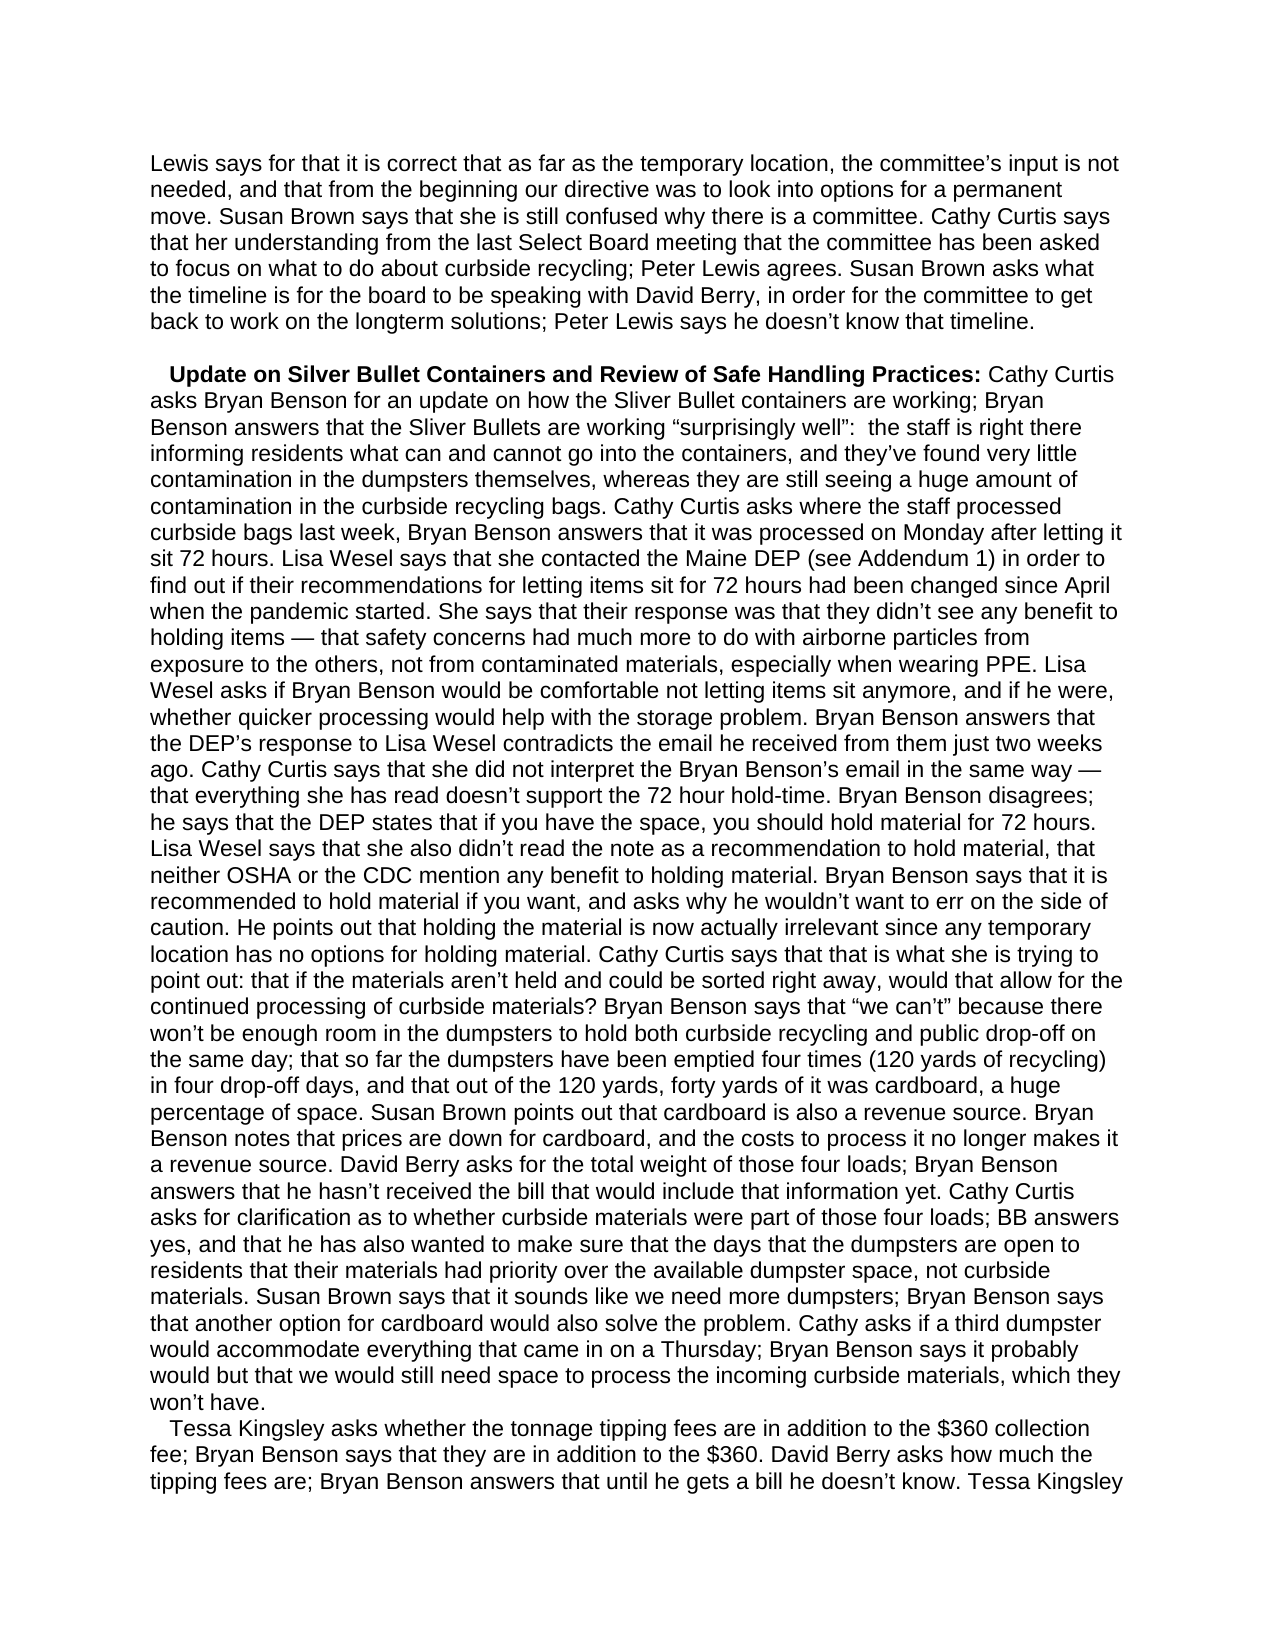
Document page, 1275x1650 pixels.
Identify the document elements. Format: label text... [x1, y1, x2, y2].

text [150, 150, 1125, 334]
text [150, 1415, 1125, 1494]
text Update on Silver Bullet Containers and Review of Safe Handling Practices: Cathy Curtis asks Bryan Benson for an update on how the Sliver Bullet containers are working; Bryan Benson answers that the Sliver Bullets are working “surprisingly well”: the staff is right there informing residents what can and cannot go into the containers, and they’ve found very little contamination in the dumpsters themselves, whereas they are still seeing a huge amount of contamination in the curbside recycling bags. Cathy Curtis asks where the staff processed curbside bags last week, Bryan Benson answers that it was processed on Monday after letting it sit 72 hours. Lisa Wesel says that she contacted the Maine DEP (see Addendum 1) in order to find out if their recommendations for letting items sit for 72 hours had been changed since April when the pandemic started. She says that their response was that they didn’t see any benefit to holding items — that safety concerns had much more to do with airborne particles from exposure to the others, not from contaminated materials, especially when wearing PPE. Lisa Wesel asks if Bryan Benson would be comfortable not letting items sit anymore, and if he were, whether quicker processing would help with the storage problem. Bryan Benson answers that the DEP’s response to Lisa Wesel contradicts the email he received from them just two weeks ago. Cathy Curtis says that she did not interpret the Bryan Benson’s email in the same way — that everything she has read doesn’t support the 72 hour hold-time. Bryan Benson disagrees; he says that the DEP states that if you have the space, you should hold material for 72 hours. Lisa Wesel says that she also didn’t read the note as a recommendation to hold material, that neither OSHA or the CDC mention any benefit to holding material. Bryan Benson says that it is recommended to hold material if you want, and asks why he wouldn’t want to err on the side of caution. He points out that holding the material is now actually irrelevant since any temporary location has no options for holding material. Cathy Curtis says that that is what she is trying to point out: that if the materials aren’t held and could be sorted right away, would that allow for the continued processing of curbside materials? Bryan Benson says that “we can’t” because there won’t be enough room in the dumpsters to hold both curbside recycling and public drop-off on the same day; that so far the dumpsters have been emptied four times (120 yards of recycling) in four drop-off days, and that out of the 120 yards, forty yards of it was cardboard, a huge percentage of space. Susan Brown points out that cardboard is also a revenue source. Bryan Benson notes that prices are down for cardboard, and the costs to process it no longer makes it a revenue source. David Berry asks for the total weight of those four loads; Bryan Benson answers that he hasn’t received the bill that would include that information yet. Cathy Curtis asks for clarification as to whether curbside materials were part of those four loads; BB answers yes, and that he has also wanted to make sure that the days that the dumpsters are open to residents that their materials had priority over the available dumpster space, not curbside materials. Susan Brown says that it sounds like we need more dumpsters; Bryan Benson says that another option for cardboard would also solve the problem. Cathy asks if a third dumpster would accommodate everything that came in on a Thursday; Bryan Benson says it probably would but that we would still need space to process the incoming curbside materials, which they won’t have. [150, 361, 1125, 1415]
